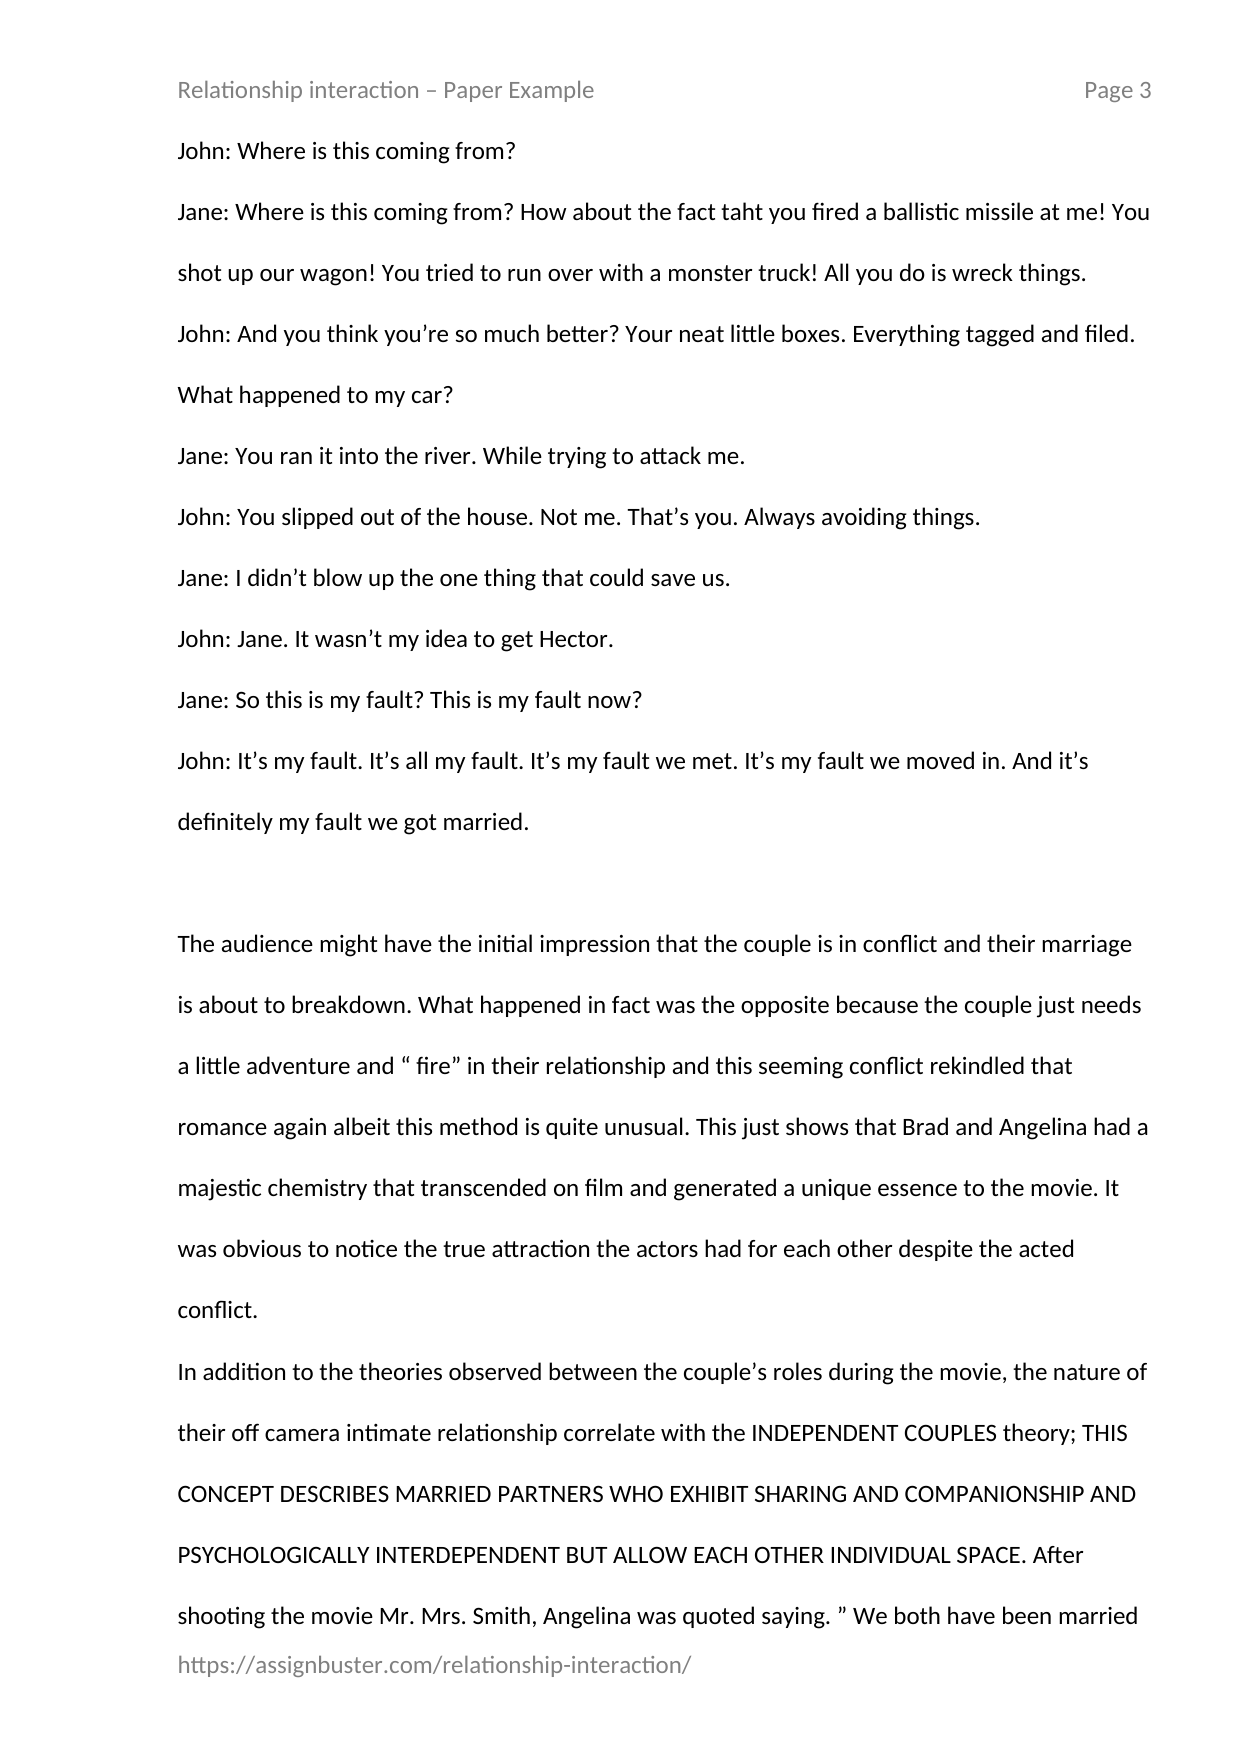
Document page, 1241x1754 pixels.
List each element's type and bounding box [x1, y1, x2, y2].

text [177, 135, 1152, 1630]
